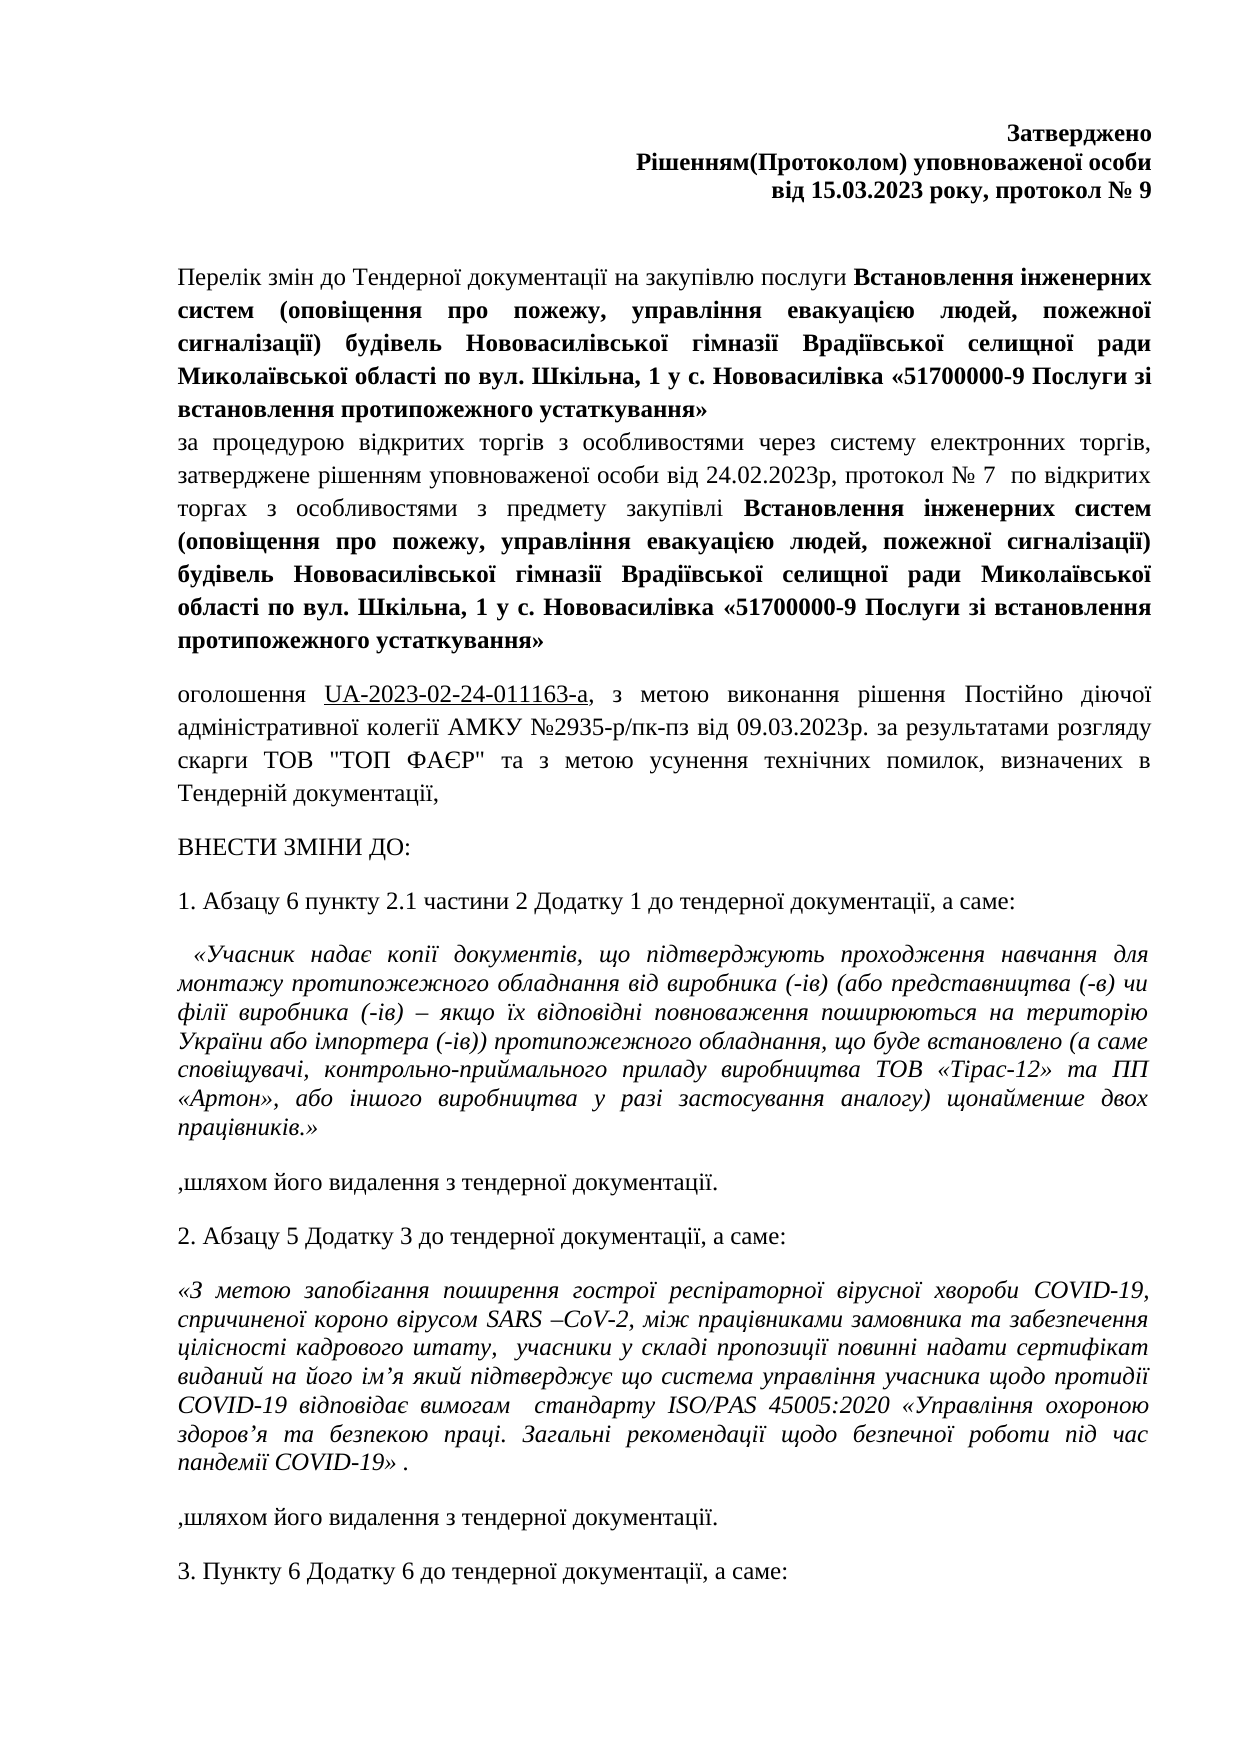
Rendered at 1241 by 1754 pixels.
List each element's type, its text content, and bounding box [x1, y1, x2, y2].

text 2. Абзацу 5 Додатку 3 до тендерної документації, а саме: [177, 1221, 1152, 1250]
text 3. Пункту 6 Додатку 6 до тендерної документації, а саме: [177, 1556, 1152, 1585]
text Перелік змін до Тендерної документації на закупівлю послуги Встановлення інженерних систем (оповіщення про пожежу, управління евакуацією людей, пожежної сигналізації) будівель Нововасилівської гімназії Врадіївської селищної ради Миколаївської області по вул. Шкільна, 1 у с. Нововасилівка «51700000-9 Послуги зі встановлення протипожежного устаткування» [177, 262, 1152, 423]
text «З метою запобігання поширення гострої респіраторної вірусної хвороби COVID-19, спричиненої короно вірусом SARS –CoV-2, між працівниками замовника та забезпечення цілісності кадрового штату, учасники у складі пропозиції повинні надати сертифікат виданий на його ім’я який підтверджує що система управління учасника щодо протидії COVID-19 відповідає вимогам стандарту ISO/PAS 45005:2020 «Управління охороною здоров’я та безпекою праці. Загальні рекомендації щодо безпечної роботи під час пандемії COVID-19» . [177, 1275, 1152, 1476]
text від 15.03.2023 року, протокол № 9 [177, 176, 1152, 204]
text Рішенням(Протоколом) уповноваженої особи [177, 147, 1152, 176]
text «Учасник надає копії документів, що підтверджують проходження навчання для монтажу протипожежного обладнання від виробника (-ів) (або представництва (-в) чи філії виробника (-ів) – якщо їх відповідні повноваження поширюються на територію України або імпортера (-ів)) протипожежного обладнання, що буде встановлено (а саме сповіщувачі, контрольно-приймального приладу виробництва ТОВ «Тірас-12» та ПП «Артон», або іншого виробництва у разі застосування аналогу) щонайменше двох працівників.» [177, 939, 1152, 1141]
text за процедурою відкритих торгів з особливостями через систему електронних торгів, затверджене рішенням уповноваженої особи від 24.02.2023р, протокол № 7 по відкритих торгах з особливостями з предмету закупівлі Встановлення інженерних систем (оповіщення про пожежу, управління евакуацією людей, пожежної сигналізації) будівель Нововасилівської гімназії Врадіївської селищної ради Миколаївської області по вул. Шкільна, 1 у с. Нововасилівка «51700000-9 Послуги зі встановлення протипожежного устаткування» [177, 427, 1152, 654]
text ,шляхом його видалення з тендерної документації. [177, 1167, 1152, 1196]
text 1. Абзацу 6 пункту 2.1 частини 2 Додатку 1 до тендерної документації, а саме: [177, 886, 1152, 914]
text Затверджено [177, 118, 1152, 147]
text ВНЕСТИ ЗМІНИ ДО: [177, 832, 1152, 861]
text ,шляхом його видалення з тендерної документації. [177, 1502, 1152, 1531]
text оголошення UA-2023-02-24-011163-a, з метою виконання рішення Постійно діючої адміністративної колегії АМКУ №2935-р/пк-пз від 09.03.2023р. за результатами розгляду скарги ТОВ "ТОП ФАЄР" та з метою усунення технічних помилок, визначених в Тендерній документації, [177, 679, 1152, 807]
